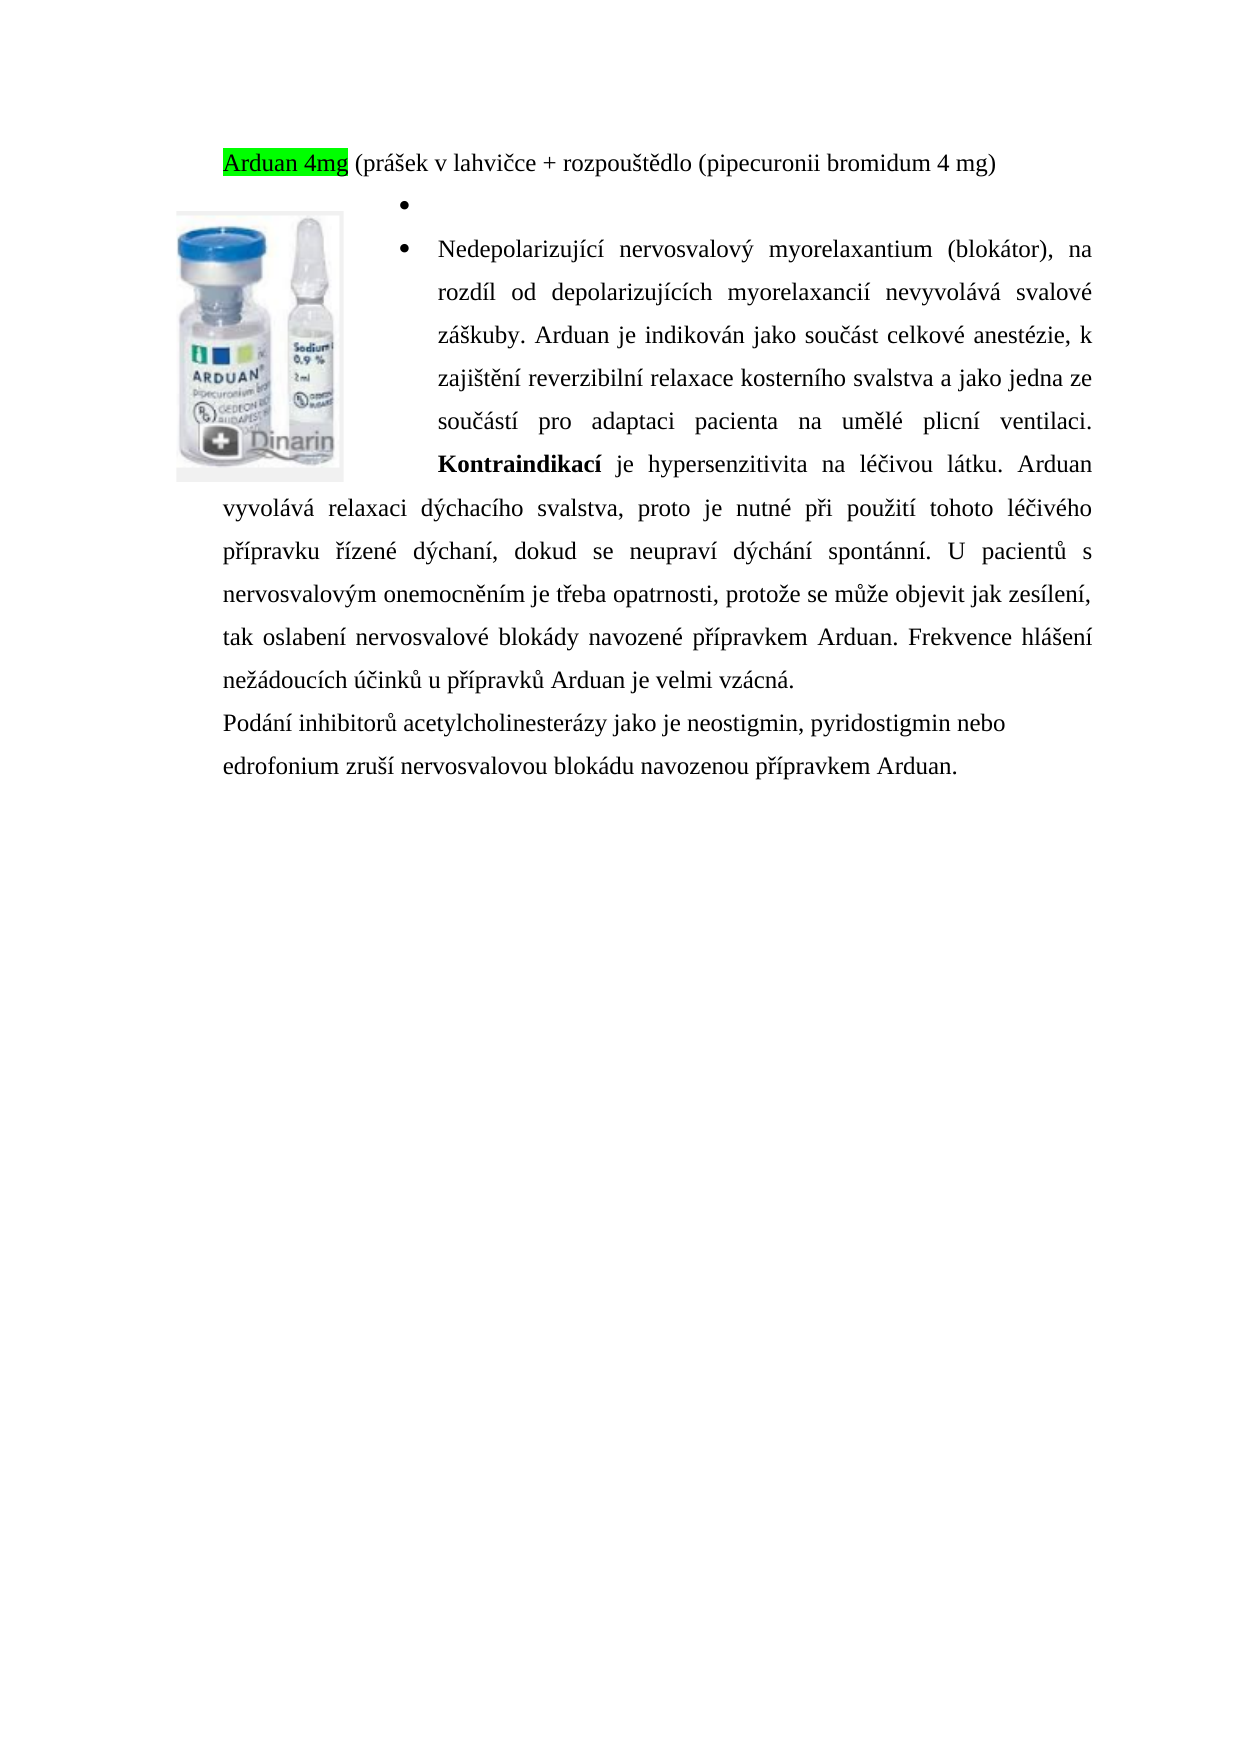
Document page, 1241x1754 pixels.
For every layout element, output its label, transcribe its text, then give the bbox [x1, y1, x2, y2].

picture [175, 211, 344, 479]
list Podání inhibitorů acetylcholinesterázy jako je neostigmin, pyridostigmin nebo edrofonium zruší nervosvalovou blokádu navozenou přípravkem Arduan. [223, 708, 1093, 780]
list Nedepolarizující nervosvalový myorelaxantium (blokátor), na rozdíl od depolarizujících myorelaxancií nevyvolává svalové záškuby. Arduan je indikován jako součást celkové anestézie, k zajištění reverzibilní relaxace kosterního svalstva a jako jedna ze součástí pro adaptaci pacienta na umělé plicní ventilaci. Kontraindikací je hypersenzitivita na léčivou látku. Arduan vyvolává relaxaci dýchacího svalstva, proto je nutné při použití tohoto léčivého přípravku řízené dýchaní, dokud se neupraví dýchání spontánní. U pacientů s nervosvalovým onemocněním je třeba opatrnosti, protože se může objevit jak zesílení, tak oslabení nervosvalové blokády navozené přípravkem Arduan. Frekvence hlášení nežádoucích účinků u přípravků Arduan je velmi vzácná. [185, 234, 1093, 694]
list Arduan 4mg (prášek v lahvičce + rozpouštědlo (pipecuronii bromidum 4 mg) [348, 148, 1093, 176]
